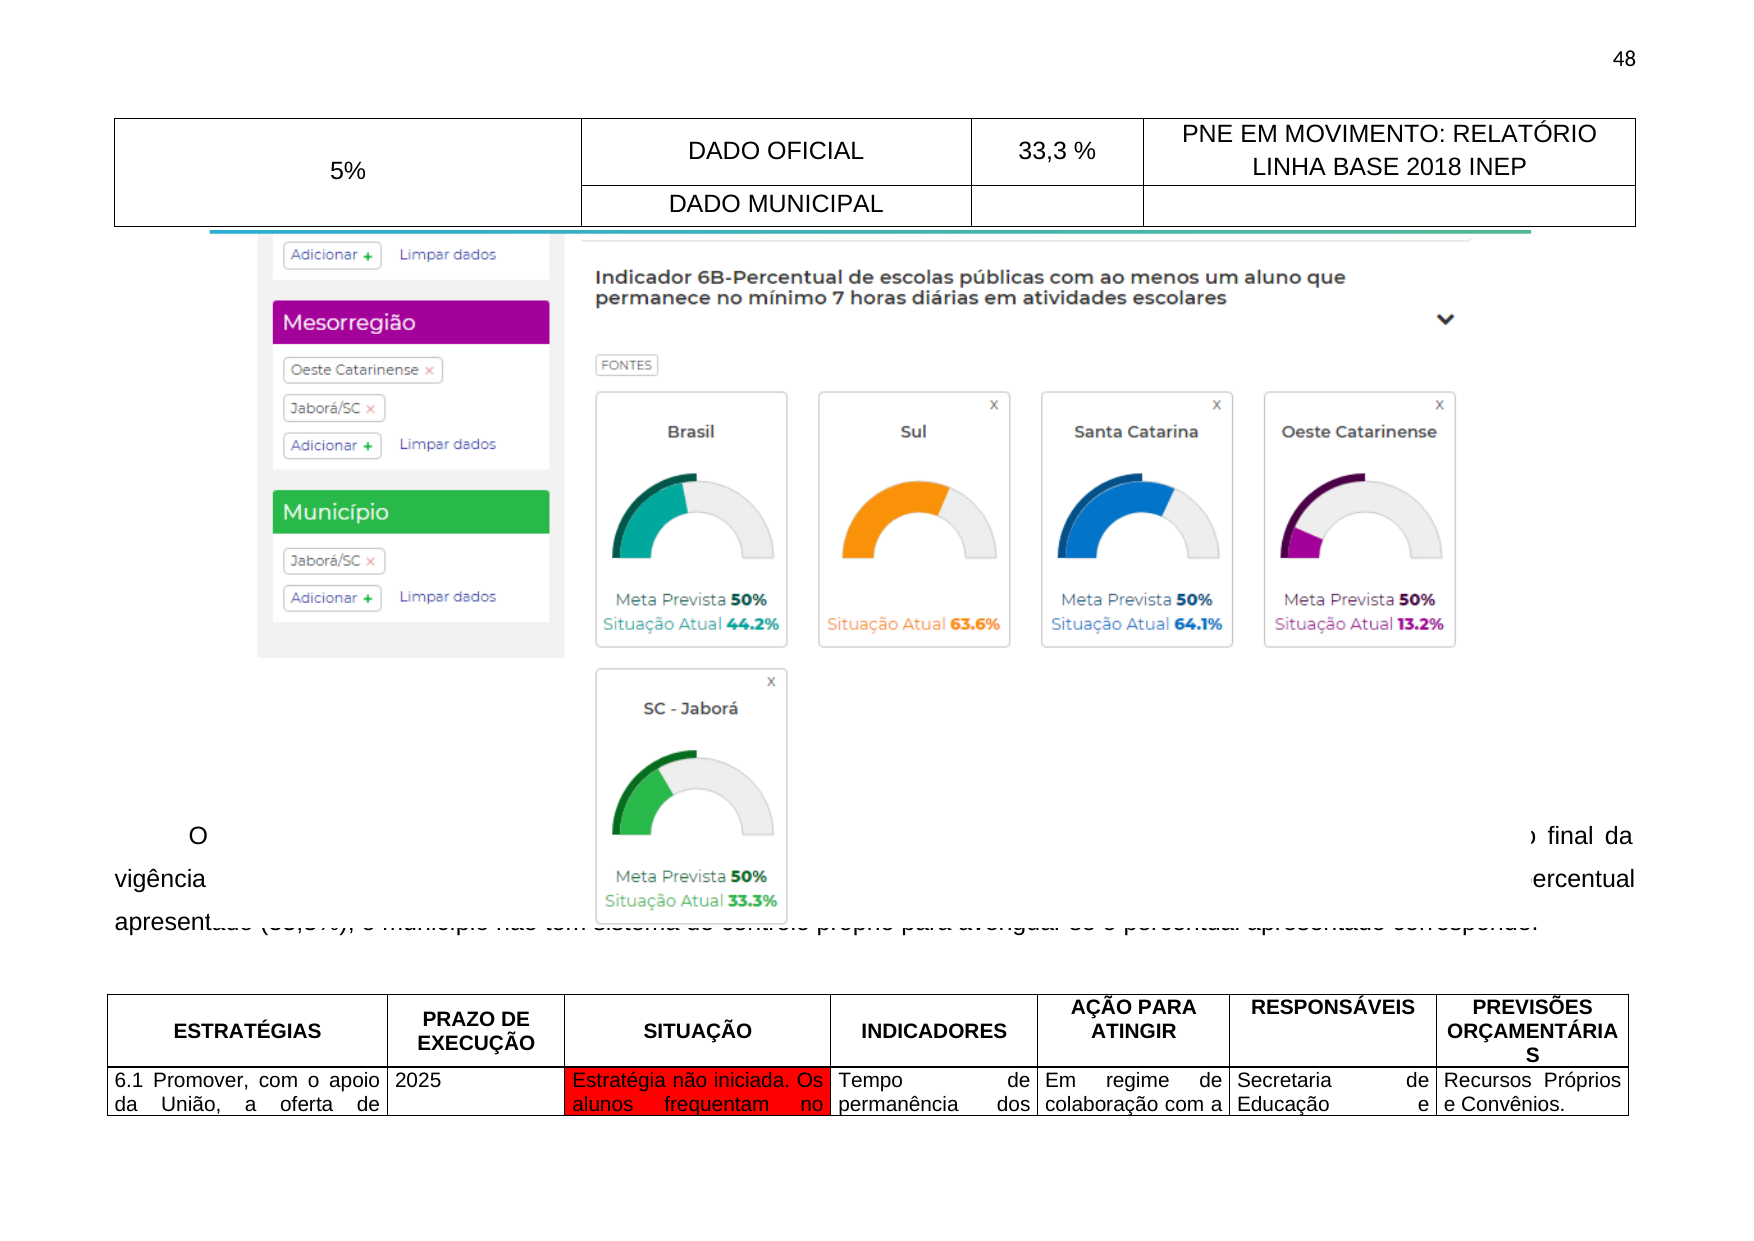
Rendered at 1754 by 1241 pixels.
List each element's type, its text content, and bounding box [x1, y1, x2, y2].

table_header RESPONSÁVEIS [1230, 995, 1436, 1066]
table_header AÇÃO PARA ATINGIR [1038, 995, 1229, 1066]
table_cell 2025 [388, 1068, 564, 1115]
list O indicador 6B, “De forma a atender, pelo menos, 5% (cinco por cento) dos estudantes da educação básica, até o final da vigência do Plano” que é 2025, também se diferencia do que está no PNE em Movimento (50%). Em relação ao percentual apresentado (33,3%), o município não tem sistema de controle próprio para averiguar se o percentual apresentado corresponde. [114, 821, 1636, 936]
table_cell [972, 186, 1143, 226]
table_header ESTRATÉGIAS [108, 995, 387, 1066]
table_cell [831, 1068, 1037, 1115]
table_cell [565, 1068, 830, 1115]
table_cell 5% [115, 119, 581, 226]
picture [209, 230, 1532, 928]
table_cell DADO OFICIAL [582, 119, 971, 185]
table_header PREVISÕES ORÇAMENTÁRIAS [1437, 995, 1628, 1066]
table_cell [1437, 1068, 1628, 1115]
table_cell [1038, 1068, 1229, 1115]
table_header SITUAÇÃO [565, 995, 830, 1066]
table_header INDICADORES [831, 995, 1037, 1066]
table_cell [1144, 186, 1635, 226]
table_header PRAZO DE EXECUÇÃO [388, 995, 564, 1066]
table_cell 33,3 % [972, 119, 1143, 185]
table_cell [1230, 1068, 1436, 1115]
table_cell PNE EM MOVIMENTO: RELATÓRIO LINHA BASE 2018 INEP [1144, 119, 1635, 185]
table_cell DADO MUNICIPAL [582, 186, 971, 226]
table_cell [108, 1068, 387, 1115]
